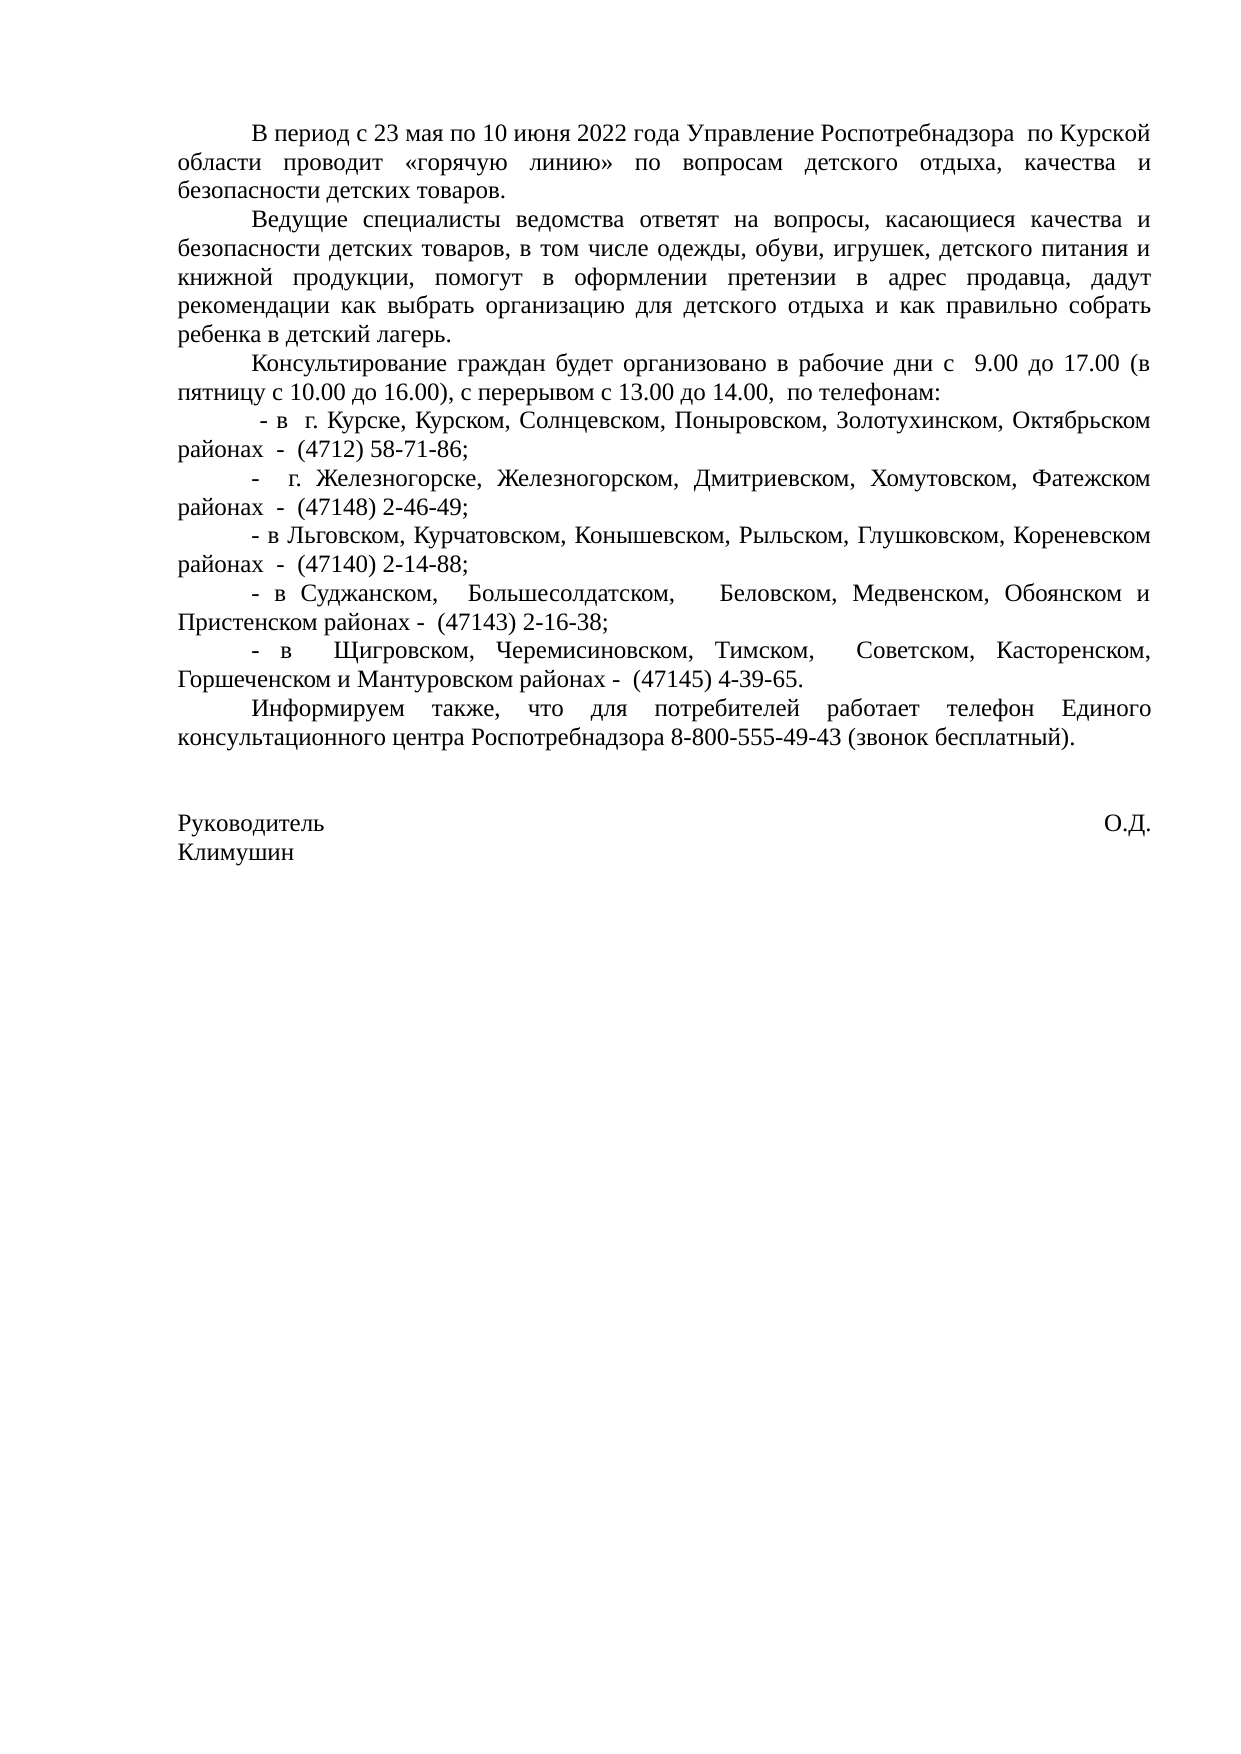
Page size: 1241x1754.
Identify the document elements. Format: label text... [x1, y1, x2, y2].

text В период с 23 мая по 10 июня 2022 года Управление Роспотребнадзора по Курской области проводит «горячую линию» по вопросам детского отдыха, качества и безопасности детских товаров. [177, 118, 1152, 204]
text - г. Железногорске, Железногорском, Дмитриевском, Хомутовском, Фатежском районах - (47148) 2-46-49; [177, 463, 1152, 521]
text - в Суджанском, Большесолдатском, Беловском, Медвенском, Обоянском и Пристенском районах - (47143) 2-16-38; [177, 578, 1152, 636]
text - в Щигровском, Черемисиновском, Тимском, Советском, Касторенском, Горшеченском и Мантуровском районах - (47145) 4-39-65. [177, 636, 1152, 693]
text - в г. Курске, Курском, Солнцевском, Поныровском, Золотухинском, Октябрьском районах - (4712) 58-71-86; [177, 406, 1152, 463]
text - в Льговском, Курчатовском, Конышевском, Рыльском, Глушковском, Кореневском районах - (47140) 2-14-88; [177, 521, 1152, 578]
text Ведущие специалисты ведомства ответят на вопросы, касающиеся качества и безопасности детских товаров, в том числе одежды, обуви, игрушек, детского питания и книжной продукции, помогут в оформлении претензии в адрес продавца, дадут рекомендации как выбрать организацию для детского отдыха и как правильно собрать ребенка в детский лагерь. [177, 204, 1152, 348]
text Руководитель О.Д. Климушин [177, 808, 1152, 866]
text Информируем также, что для потребителей работает телефон Единого консультационного центра Роспотребнадзора 8-800-555-49-43 (звонок бесплатный). [177, 693, 1152, 751]
text Консультирование граждан будет организовано в рабочие дни с 9.00 до 17.00 (в пятницу с 10.00 до 16.00), с перерывом с 13.00 до 14.00, по телефонам: [177, 348, 1152, 406]
